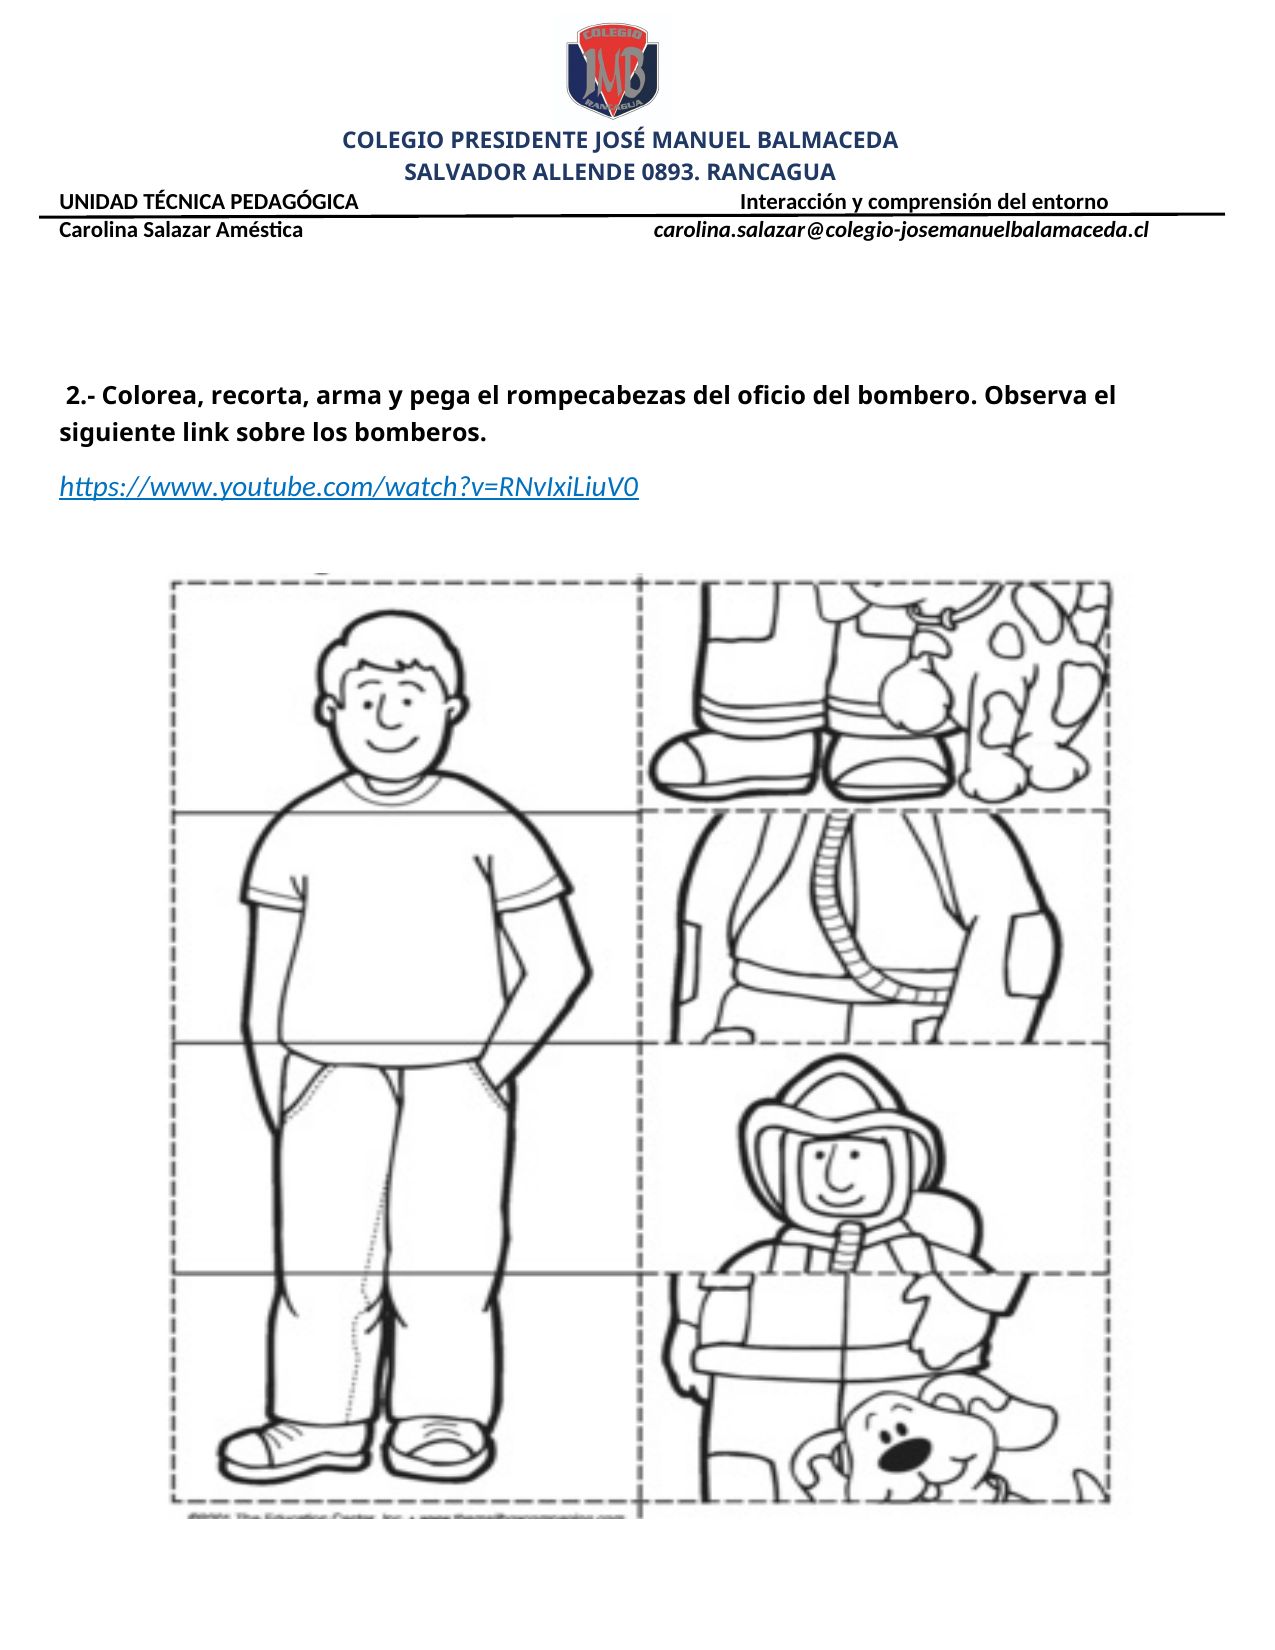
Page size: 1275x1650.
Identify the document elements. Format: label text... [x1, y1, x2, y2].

text 2.- Colorea, recorta, arma y pega el rompecabezas del oficio del bombero. Observa el siguiente link sobre los bomberos. [59, 378, 1181, 449]
picture [553, 14, 672, 128]
text https://www.youtube.com/watch?v=RNvIxiLiuV0 [59, 468, 1181, 504]
picture [140, 573, 1136, 1519]
